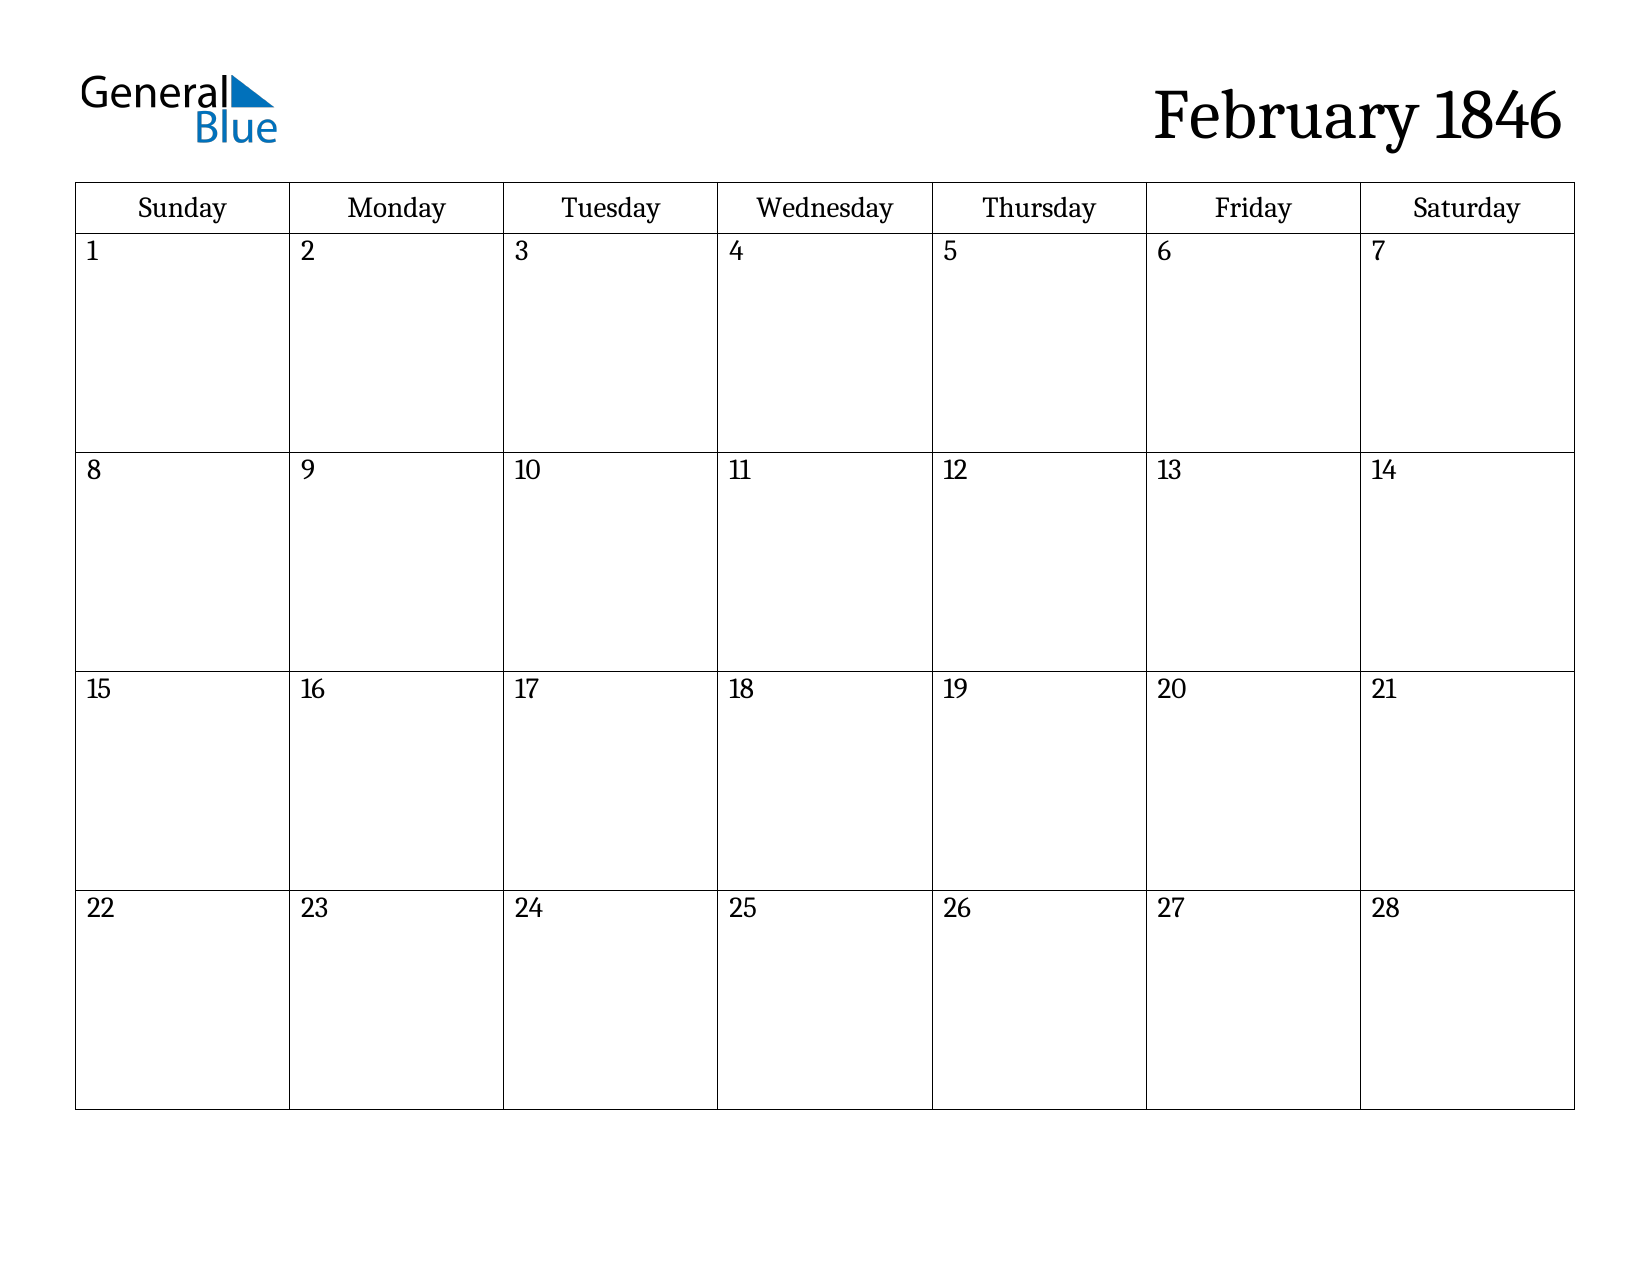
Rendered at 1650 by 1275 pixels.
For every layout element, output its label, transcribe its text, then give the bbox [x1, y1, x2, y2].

table_cell [718, 705, 932, 890]
table_cell 4 [718, 234, 932, 267]
table_cell 13 [1147, 453, 1360, 486]
picture [81, 75, 277, 143]
table_cell 11 [718, 453, 932, 486]
table_cell [76, 705, 289, 890]
table_cell 8 [76, 453, 289, 486]
table_cell 10 [504, 453, 717, 486]
table_cell Friday [1147, 183, 1360, 233]
table_cell 1 [76, 234, 289, 267]
table_cell [290, 924, 503, 1109]
table_cell [1147, 705, 1360, 890]
table_cell [1147, 924, 1360, 1109]
table_cell Tuesday [504, 183, 717, 233]
table_cell [290, 267, 503, 452]
table_cell Wednesday [718, 183, 932, 233]
table_cell 20 [1147, 672, 1360, 705]
table_cell 17 [504, 672, 717, 705]
table_cell [504, 705, 717, 890]
table_cell 3 [504, 234, 717, 267]
table_cell [290, 486, 503, 671]
table_cell [1361, 267, 1574, 452]
table_cell 9 [290, 453, 503, 486]
table_cell Sunday [76, 183, 289, 233]
table_cell 5 [933, 234, 1146, 267]
table_cell [504, 486, 717, 671]
table_cell [504, 924, 717, 1109]
table_cell 23 [290, 891, 503, 924]
table_cell 19 [933, 672, 1146, 705]
table_cell [1147, 486, 1360, 671]
table_header [76, 75, 503, 182]
table_cell [1361, 705, 1574, 890]
table_cell 2 [290, 234, 503, 267]
table_cell 12 [933, 453, 1146, 486]
table_cell 14 [1361, 453, 1574, 486]
table_cell [718, 924, 932, 1109]
table_cell [76, 924, 289, 1109]
table_cell 27 [1147, 891, 1360, 924]
table_cell [1147, 267, 1360, 452]
table_cell 21 [1361, 672, 1574, 705]
table_cell [933, 267, 1146, 452]
table_cell [718, 267, 932, 452]
table_cell Saturday [1361, 183, 1574, 233]
table_cell 26 [933, 891, 1146, 924]
table_cell 15 [76, 672, 289, 705]
table_cell [76, 486, 289, 671]
table_cell 25 [718, 891, 932, 924]
table_cell [933, 924, 1146, 1109]
table_header February 1846 [504, 75, 1574, 182]
table_cell [76, 267, 289, 452]
table_cell Thursday [933, 183, 1146, 233]
table_cell [933, 705, 1146, 890]
table_cell [933, 486, 1146, 671]
table_cell [718, 486, 932, 671]
table_cell 28 [1361, 891, 1574, 924]
table_cell [1361, 924, 1574, 1109]
table_cell Monday [290, 183, 503, 233]
table_cell 22 [76, 891, 289, 924]
table_cell 6 [1147, 234, 1360, 267]
table_cell [504, 267, 717, 452]
table_cell [290, 705, 503, 890]
table_cell 24 [504, 891, 717, 924]
table_cell [1361, 486, 1574, 671]
table_cell 7 [1361, 234, 1574, 267]
table_cell 18 [718, 672, 932, 705]
table_cell 16 [290, 672, 503, 705]
